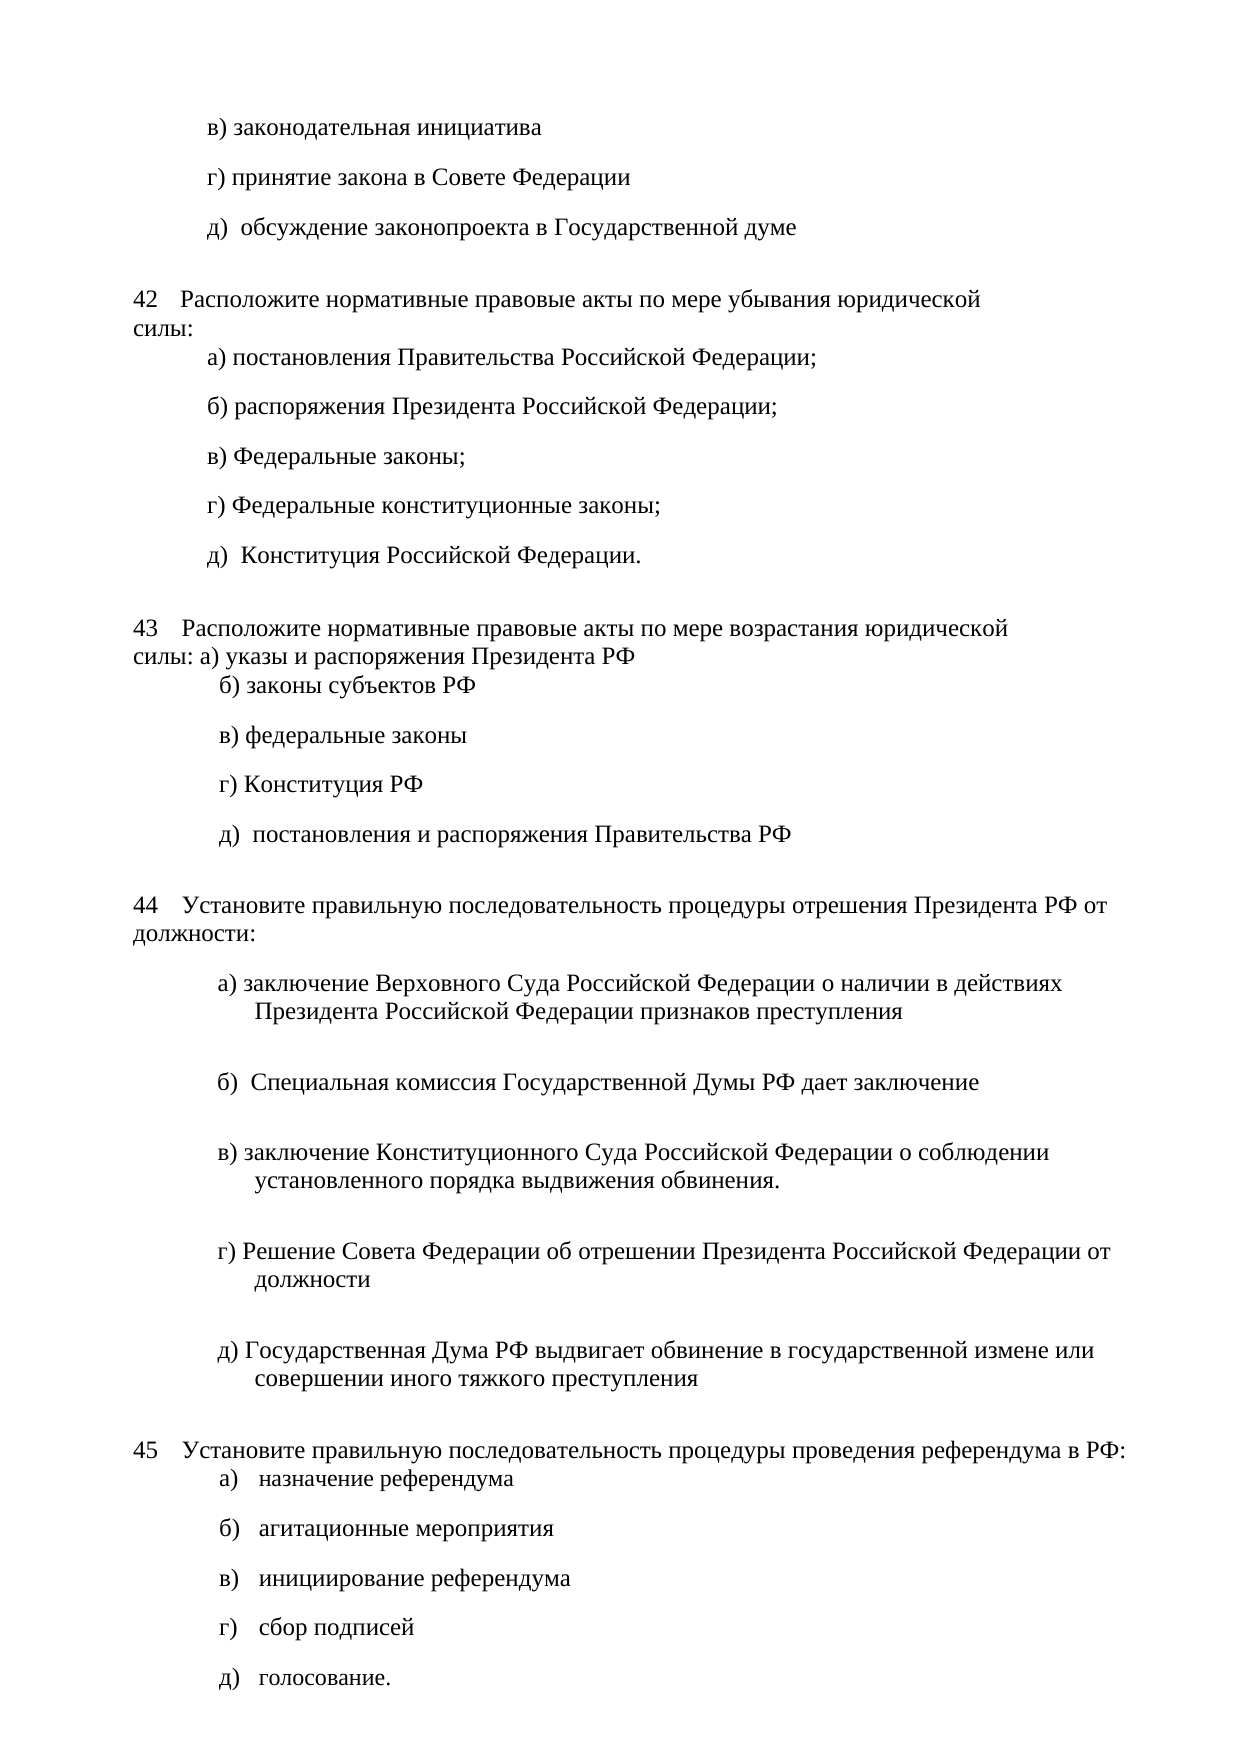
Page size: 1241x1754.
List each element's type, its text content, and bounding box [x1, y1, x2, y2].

text в) законодательная инициатива [207, 112, 954, 141]
text в) заключение Конституционного Суда Российской Федерации о соблюдении установленного порядка выдвижения обвинения. [217, 1139, 1152, 1194]
text в) инициирование референдума [219, 1563, 1166, 1591]
text б) законы субъектов РФ [219, 670, 1062, 699]
text г) принятие закона в Совете Федерации [207, 162, 954, 191]
text д) Конституция Российской Федерации. [162, 540, 1166, 569]
text а) заключение Верховного Суда Российской Федерации о наличии в действиях Президента Российской Федерации признаков преступления [217, 969, 1152, 1025]
text д) обсуждение законопроекта в Государственной думе [207, 212, 1166, 240]
text г) Конституция РФ [219, 769, 1062, 798]
text б) Специальная комиссия Государственной Думы РФ дает заключение [217, 1067, 1166, 1096]
text д) Государственная Дума РФ выдвигает обвинение в государственной измене или совершении иного тяжкого преступления [217, 1336, 1152, 1392]
text а) постановления Правительства Российской Федерации; [162, 342, 1035, 371]
text г) Решение Совета Федерации об отрешении Президента Российской Федерации от должности [217, 1237, 1152, 1293]
text б) распоряжения Президента Российской Федерации; [162, 391, 1035, 420]
list Установите правильную последовательность процедуры проведения референдума в РФ: [133, 1435, 1166, 1463]
text б) агитационные мероприятия [219, 1513, 1166, 1542]
text д) голосование. [219, 1662, 1166, 1691]
text в) Федеральные законы; [162, 441, 1035, 470]
text г) Федеральные конституционные законы; [162, 491, 1035, 519]
text д) постановления и распоряжения Правительства РФ [219, 819, 1166, 848]
text г) сбор подписей [219, 1612, 1166, 1641]
list Установите правильную последовательность процедуры отрешения Президента РФ от должности: [133, 892, 1166, 947]
text в) федеральные законы [219, 720, 1062, 748]
text а) назначение референдума [219, 1463, 1166, 1492]
list Расположите нормативные правовые акты по мере убывания юридической силы: [133, 284, 1035, 342]
list Расположите нормативные правовые акты по мере возрастания юридической силы: а) указы и распоряжения Президента РФ [133, 613, 1062, 670]
